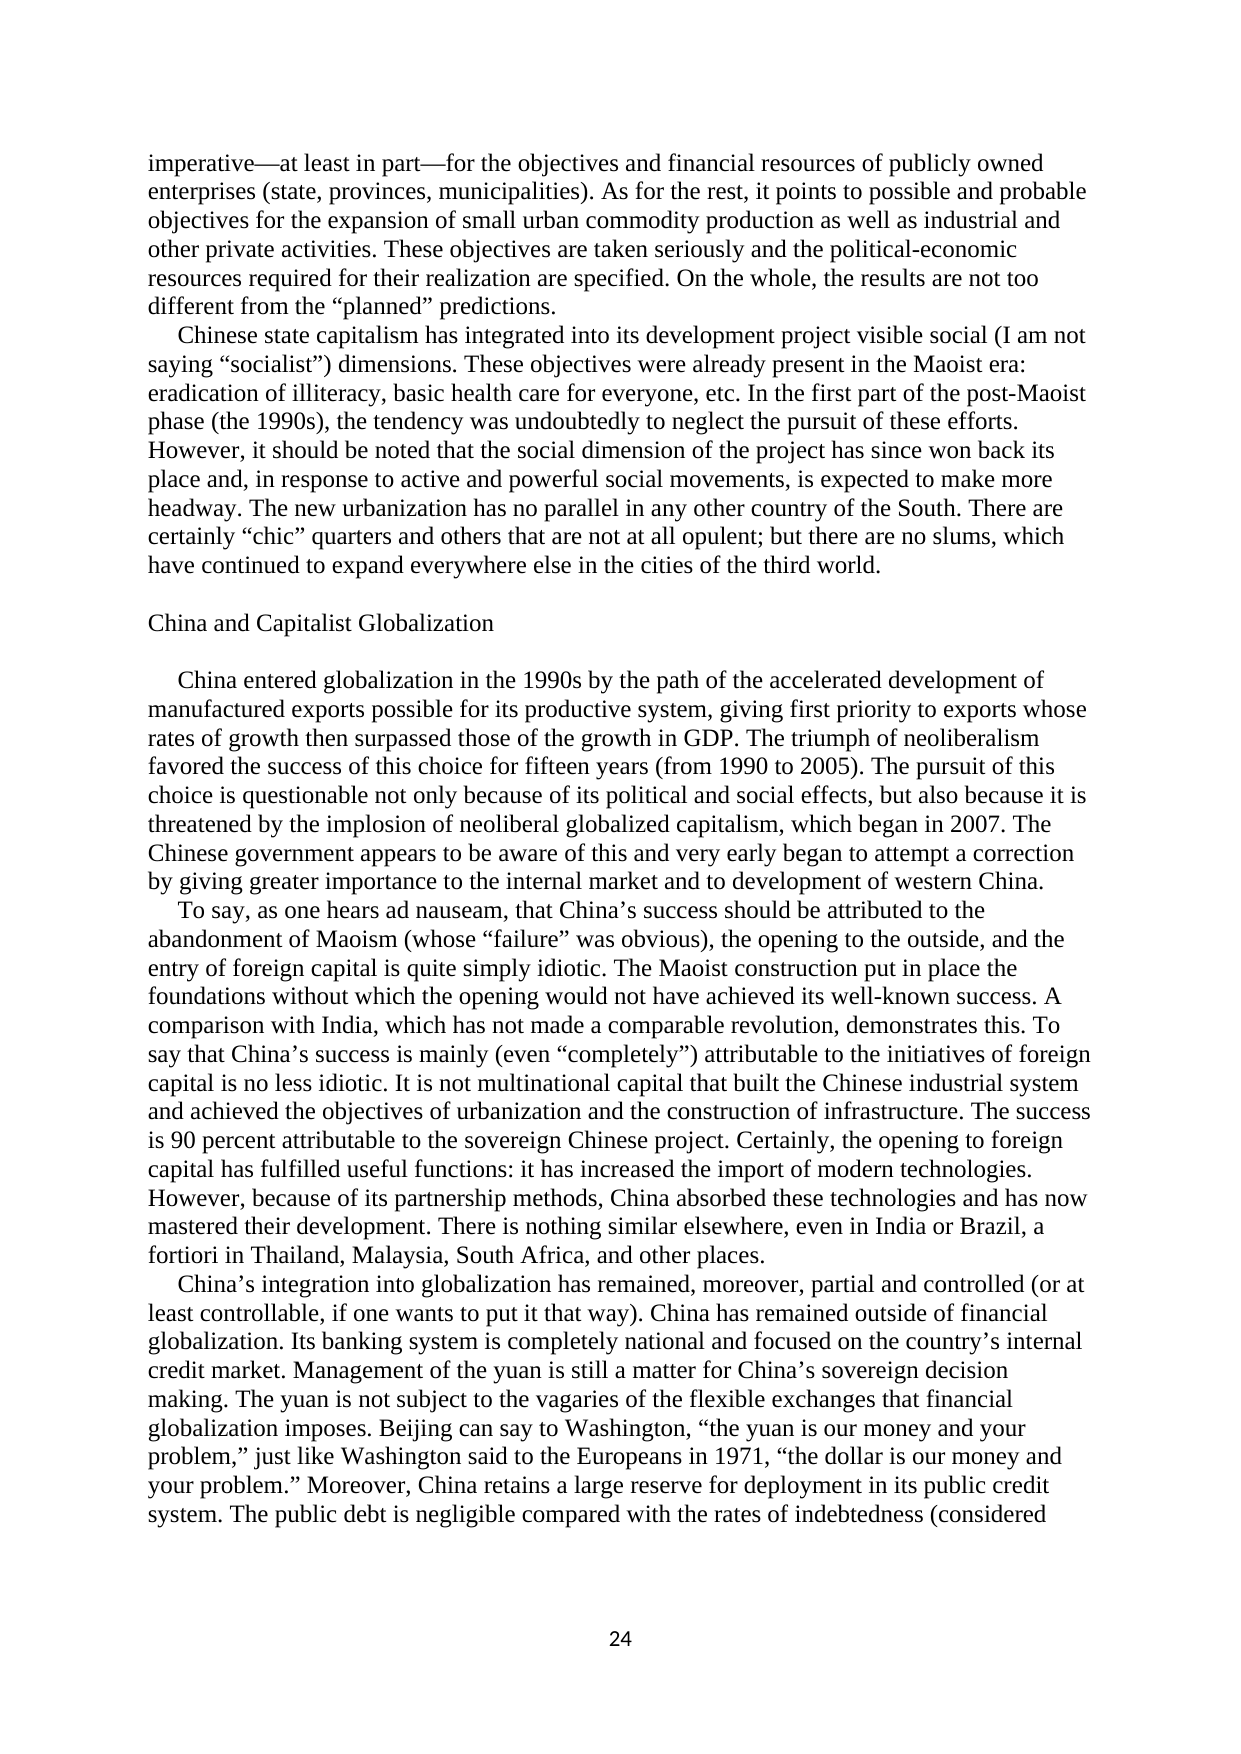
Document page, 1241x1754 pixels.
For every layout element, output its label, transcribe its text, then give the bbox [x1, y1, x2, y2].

text To say, as one hears ad nauseam, that China’s success should be attributed to the abandonment of Maoism (whose “failure” was obvious), the opening to the outside, and the entry of foreign capital is quite simply idiotic. The Maoist construction put in place the foundations without which the opening would not have achieved its well-known success. A comparison with India, which has not made a comparable revolution, demonstrates this. To say that China’s success is mainly (even “completely”) attributable to the initiatives of foreign capital is no less idiotic. It is not multinational capital that built the Chinese industrial system and achieved the objectives of urbanization and the construction of infrastructure. The success is 90 percent attributable to the sovereign Chinese project. Certainly, the opening to foreign capital has fulfilled useful functions: it has increased the import of modern technologies. However, because of its partnership methods, China absorbed these technologies and has now mastered their development. There is nothing similar elsewhere, even in India or Brazil, a fortiori in Thailand, Malaysia, South Africa, and other places. [148, 895, 1093, 1269]
text Chinese state capitalism has integrated into its development project visible social (I am not saying “socialist”) dimensions. These objectives were already present in the Maoist era: eradication of illiteracy, basic health care for everyone, etc. In the first part of the post-Maoist phase (the 1990s), the tendency was undoubtedly to neglect the pursuit of these efforts. However, it should be noted that the social dimension of the project has since won back its place and, in response to active and powerful social movements, is expected to make more headway. The new urbanization has no parallel in any other country of the South. There are certainly “chic” quarters and others that are not at all opulent; but there are no slums, which have continued to expand everywhere else in the cities of the third world. [148, 320, 1093, 579]
text China entered globalization in the 1990s by the path of the accelerated development of manufactured exports possible for its productive system, giving first priority to exports whose rates of growth then surpassed those of the growth in GDP. The triumph of neoliberalism favored the success of this choice for fifteen years (from 1990 to 2005). The pursuit of this choice is questionable not only because of its political and social effects, but also because it is threatened by the implosion of neoliberal globalized capitalism, which began in 2007. The Chinese government appears to be aware of this and very early began to attempt a correction by giving greater importance to the internal market and to development of western China. [148, 665, 1093, 895]
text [148, 148, 1093, 320]
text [148, 1269, 1093, 1528]
text China and Capitalist Globalization [148, 608, 1093, 636]
